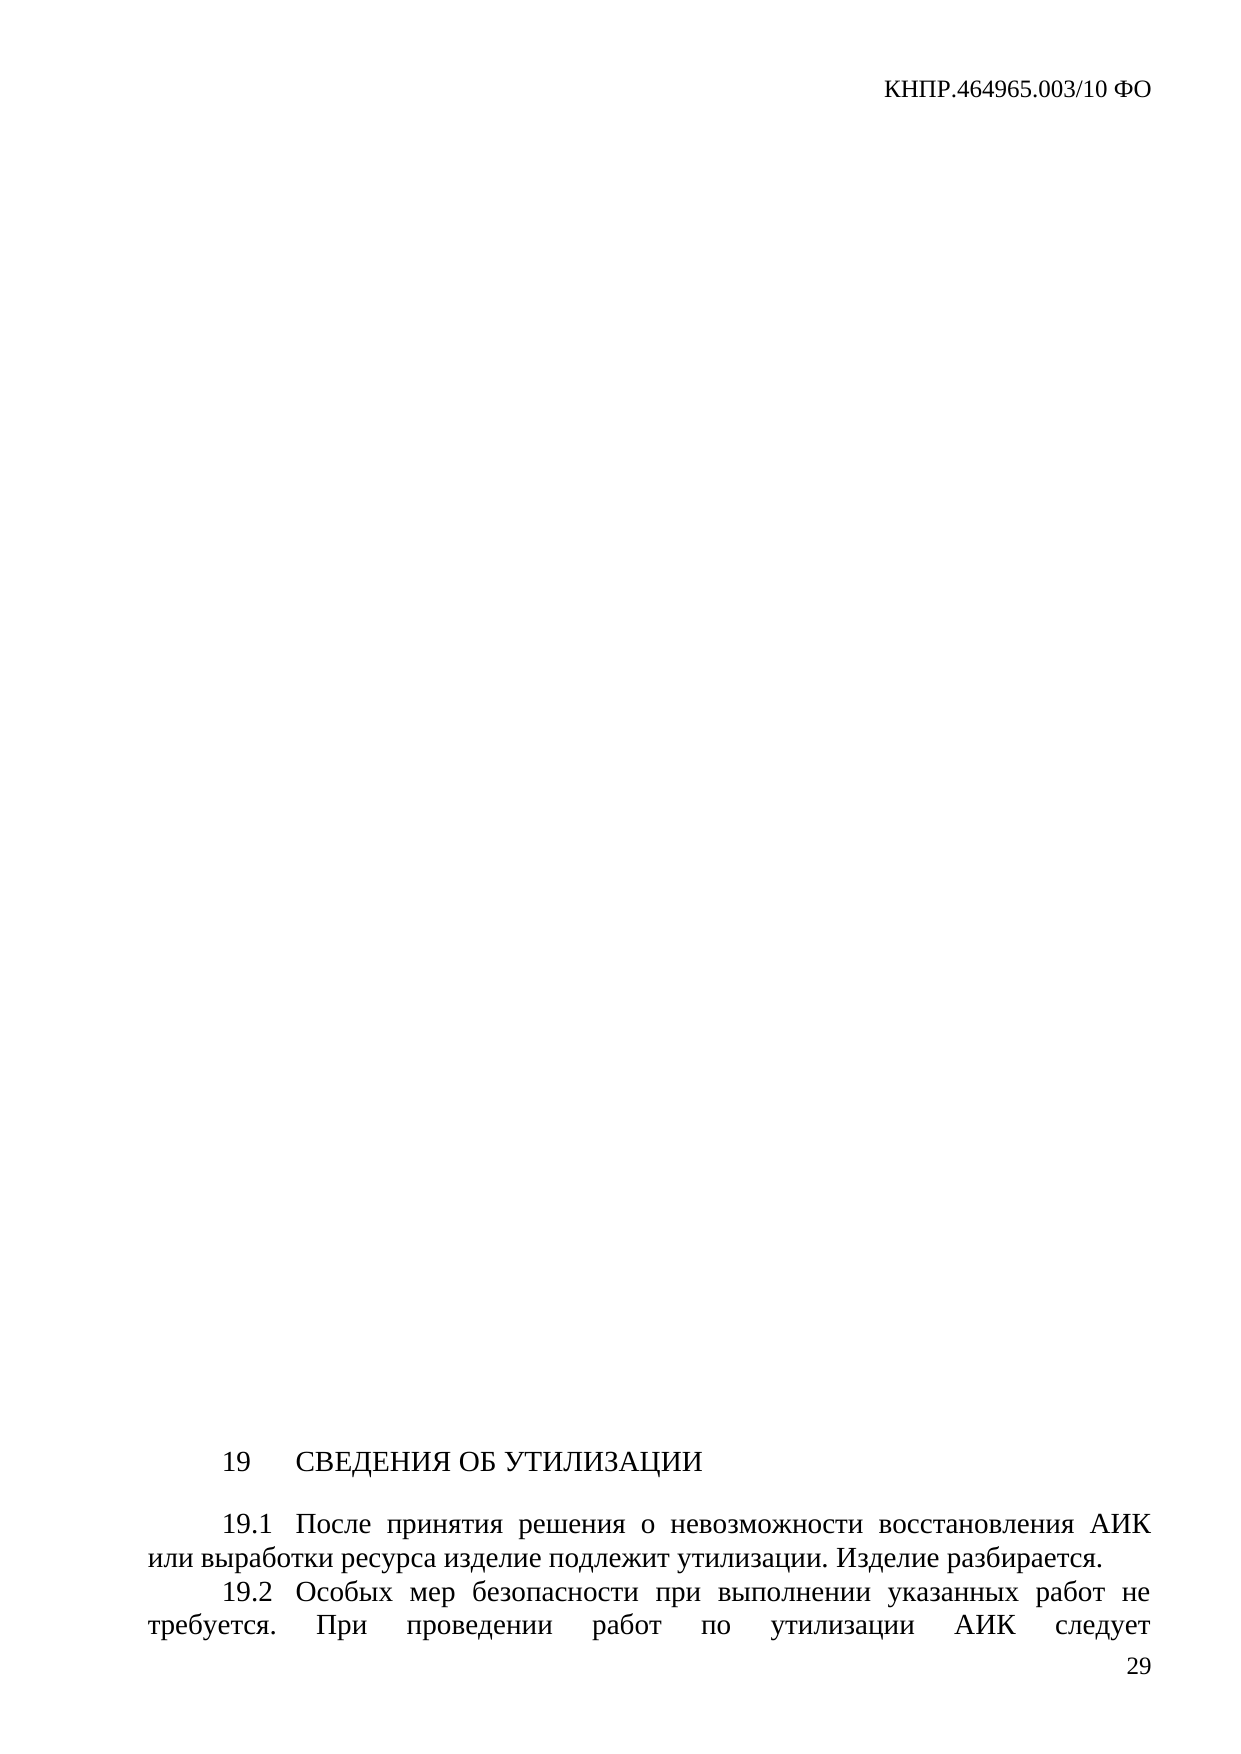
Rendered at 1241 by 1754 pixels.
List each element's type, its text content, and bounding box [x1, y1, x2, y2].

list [148, 1574, 1152, 1641]
list После принятия решения о невозможности восстановления АИК или выработки ресурса изделие подлежит утилизации. Изделие разбирается. [148, 1507, 1152, 1574]
subtitle СВЕДЕНИЯ ОБ УТИЛИЗАЦИИ [148, 1444, 1152, 1478]
